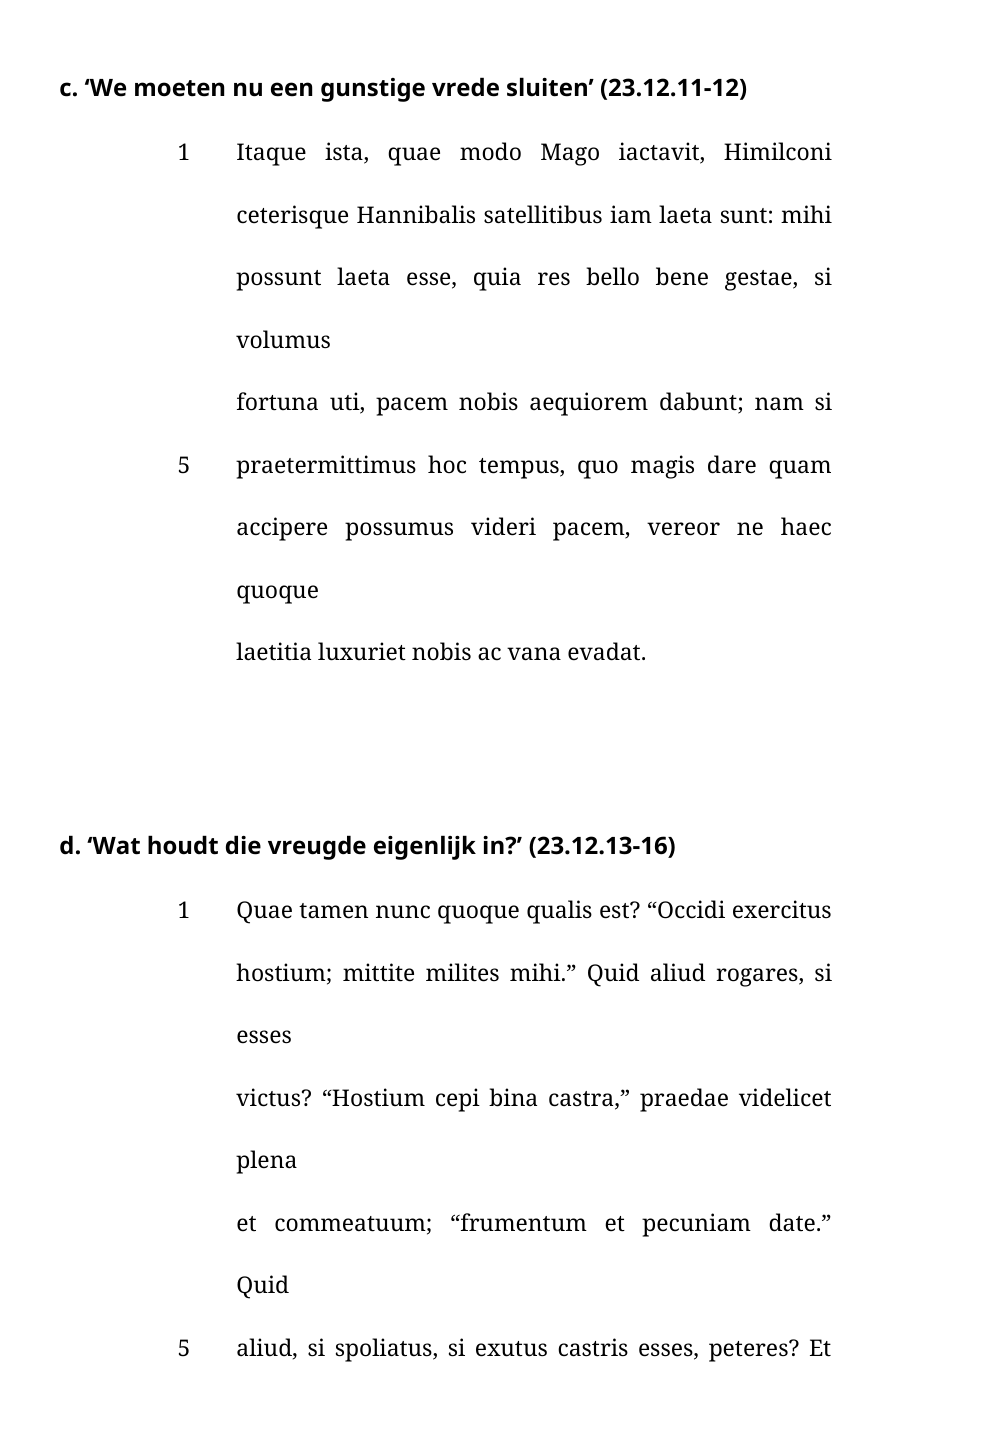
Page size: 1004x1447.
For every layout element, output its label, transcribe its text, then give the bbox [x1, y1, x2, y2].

text fortuna uti, pacem nobis aequiorem dabunt; nam si [177, 386, 833, 417]
text hostium; mittite milites mihi.” Quid aliud rogares, si esses [177, 957, 833, 1050]
text ceterisque Hannibalis satellitibus iam laeta sunt: mihi [177, 198, 833, 230]
text 5 praetermittimus hoc tempus, quo magis dare quam [177, 448, 833, 480]
text victus? “Hostium cepi bina castra,” praedae videlicet plena [177, 1082, 833, 1175]
text 1 Quae tamen nunc quoque qualis est? “Occidi exercitus [177, 894, 833, 925]
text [177, 1332, 833, 1363]
text possunt laeta esse, quia res bello bene gestae, si volumus [177, 261, 833, 355]
text accipere possumus videri pacem, vereor ne haec quoque [177, 511, 833, 605]
text d. ‘Wat houdt die vreugde eigenlijk in?’ (23.12.13-16) [59, 829, 951, 862]
text laetitia luxuriet nobis ac vana evadat. [177, 636, 833, 667]
text c. ‘We moeten nu een gunstige vrede sluiten’ (23.12.11-12) [59, 71, 951, 103]
text et commeatuum; “frumentum et pecuniam date.” Quid [177, 1207, 833, 1300]
text 1 Itaque ista, quae modo Mago iactavit, Himilconi [177, 136, 833, 167]
